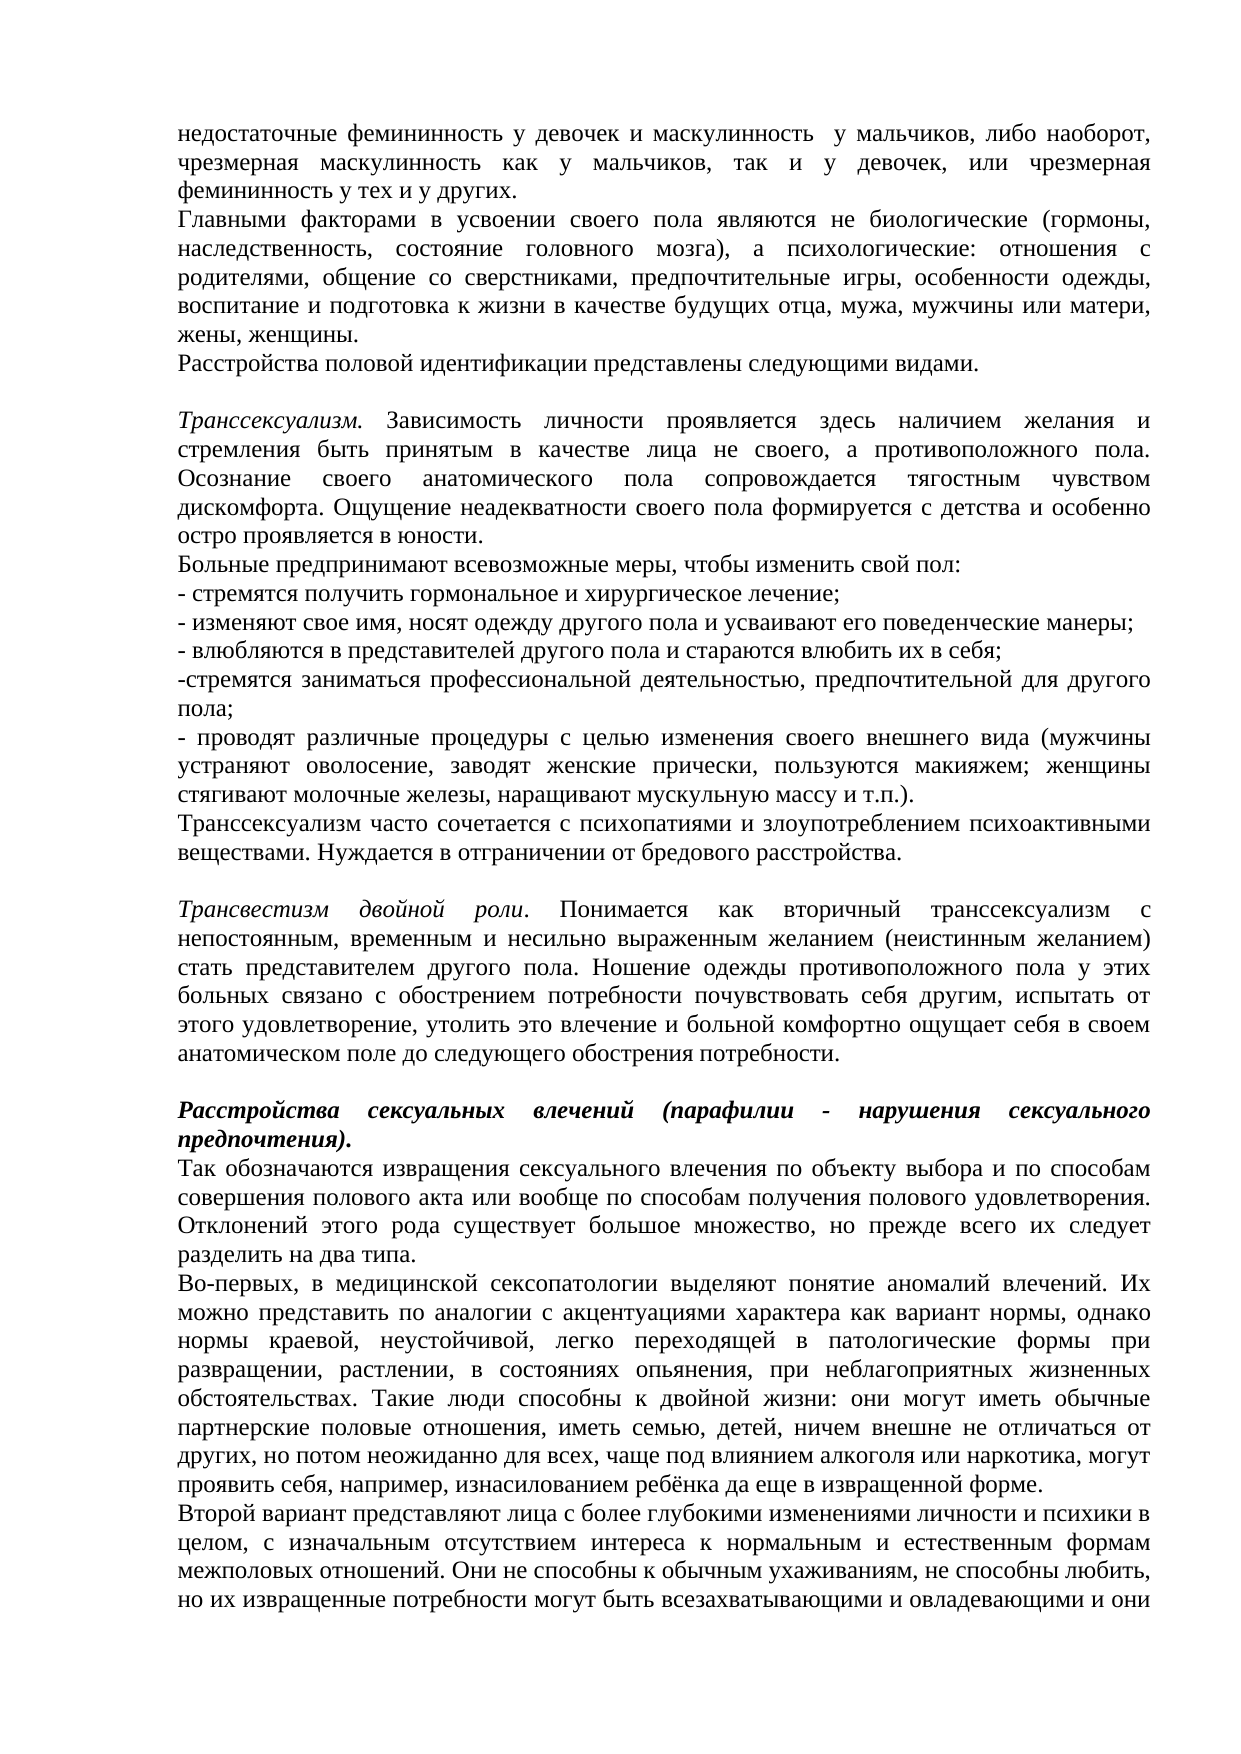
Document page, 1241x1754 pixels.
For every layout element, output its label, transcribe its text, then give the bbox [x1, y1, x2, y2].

text - стремятся получить гормональное и хирургическое лечение; [177, 578, 1152, 607]
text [177, 1498, 1152, 1613]
text Во-первых, в медицинской сексопатологии выделяют понятие аномалий влечений. Их можно представить по аналогии с акцентуациями характера как вариант нормы, однако нормы краевой, неустойчивой, легко переходящей в патологические формы при развращении, растлении, в состояниях опьянения, при неблагоприятных жизненных обстоятельствах. Такие люди способны к двойной жизни: они могут иметь обычные партнерские половые отношения, иметь семью, детей, ничем внешне не отличаться от других, но потом неожиданно для всех, чаще под влиянием алкоголя или наркотика, могут проявить себя, например, изнасилованием ребёнка да еще в извращенной форме. [177, 1268, 1152, 1498]
text Транссексуализм. Зависимость личности проявляется здесь наличием желания и стремления быть принятым в качестве лица не своего, а противоположного пола. Осознание своего анатомического пола сопровождается тягостным чувством дискомфорта. Ощущение неадекватности своего пола формируется с детства и особенно остро проявляется в юности. [177, 406, 1152, 549]
text - проводят различные процедуры с целью изменения своего внешнего вида (мужчины устраняют оволосение, заводят женские прически, пользуются макияжем; женщины стягивают молочные железы, наращивают мускульную массу и т.п.). [177, 722, 1152, 808]
text Больные предпринимают всевозможные меры, чтобы изменить свой пол: [177, 549, 1152, 578]
text - изменяют свое имя, носят одежду другого пола и усваивают его поведенческие манеры; [177, 607, 1152, 636]
text Главными факторами в усвоении своего пола являются не биологические (гормоны, наследственность, состояние головного мозга), а психологические: отношения с родителями, общение со сверстниками, предпочтительные игры, особенности одежды, воспитание и подготовка к жизни в качестве будущих отца, мужа, мужчины или матери, жены, женщины. [177, 204, 1152, 348]
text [177, 118, 1152, 204]
text -стремятся заниматься профессиональной деятельностью, предпочтительной для другого пола; [177, 664, 1152, 722]
text Расстройства половой идентификации представлены следующими видами. [177, 348, 1152, 377]
text Трансвестизм двойной роли. Понимается как вторичный транссексуализм с непостоянным, временным и несильно выраженным желанием (неистинным желанием) стать представителем другого пола. Ношение одежды противоположного пола у этих больных связано с обострением потребности почувствовать себя другим, испытать от этого удовлетворение, утолить это влечение и больной комфортно ощущает себя в своем анатомическом поле до следующего обострения потребности. [177, 894, 1152, 1067]
text Транссексуализм часто сочетается с психопатиями и злоупотреблением психоактивными веществами. Нуждается в отграничении от бредового расстройства. [177, 808, 1152, 866]
text Так обозначаются извращения сексуального влечения по объекту выбора и по способам совершения полового акта или вообще по способам получения полового удовлетворения. Отклонений этого рода существует большое множество, но прежде всего их следует разделить на два типа. [177, 1153, 1152, 1268]
text Расстройства сексуальных влечений (парафилии - нарушения сексуального предпочтения). [177, 1096, 1152, 1153]
text - влюбляются в представителей другого пола и стараются влюбить их в себя; [177, 636, 1152, 664]
